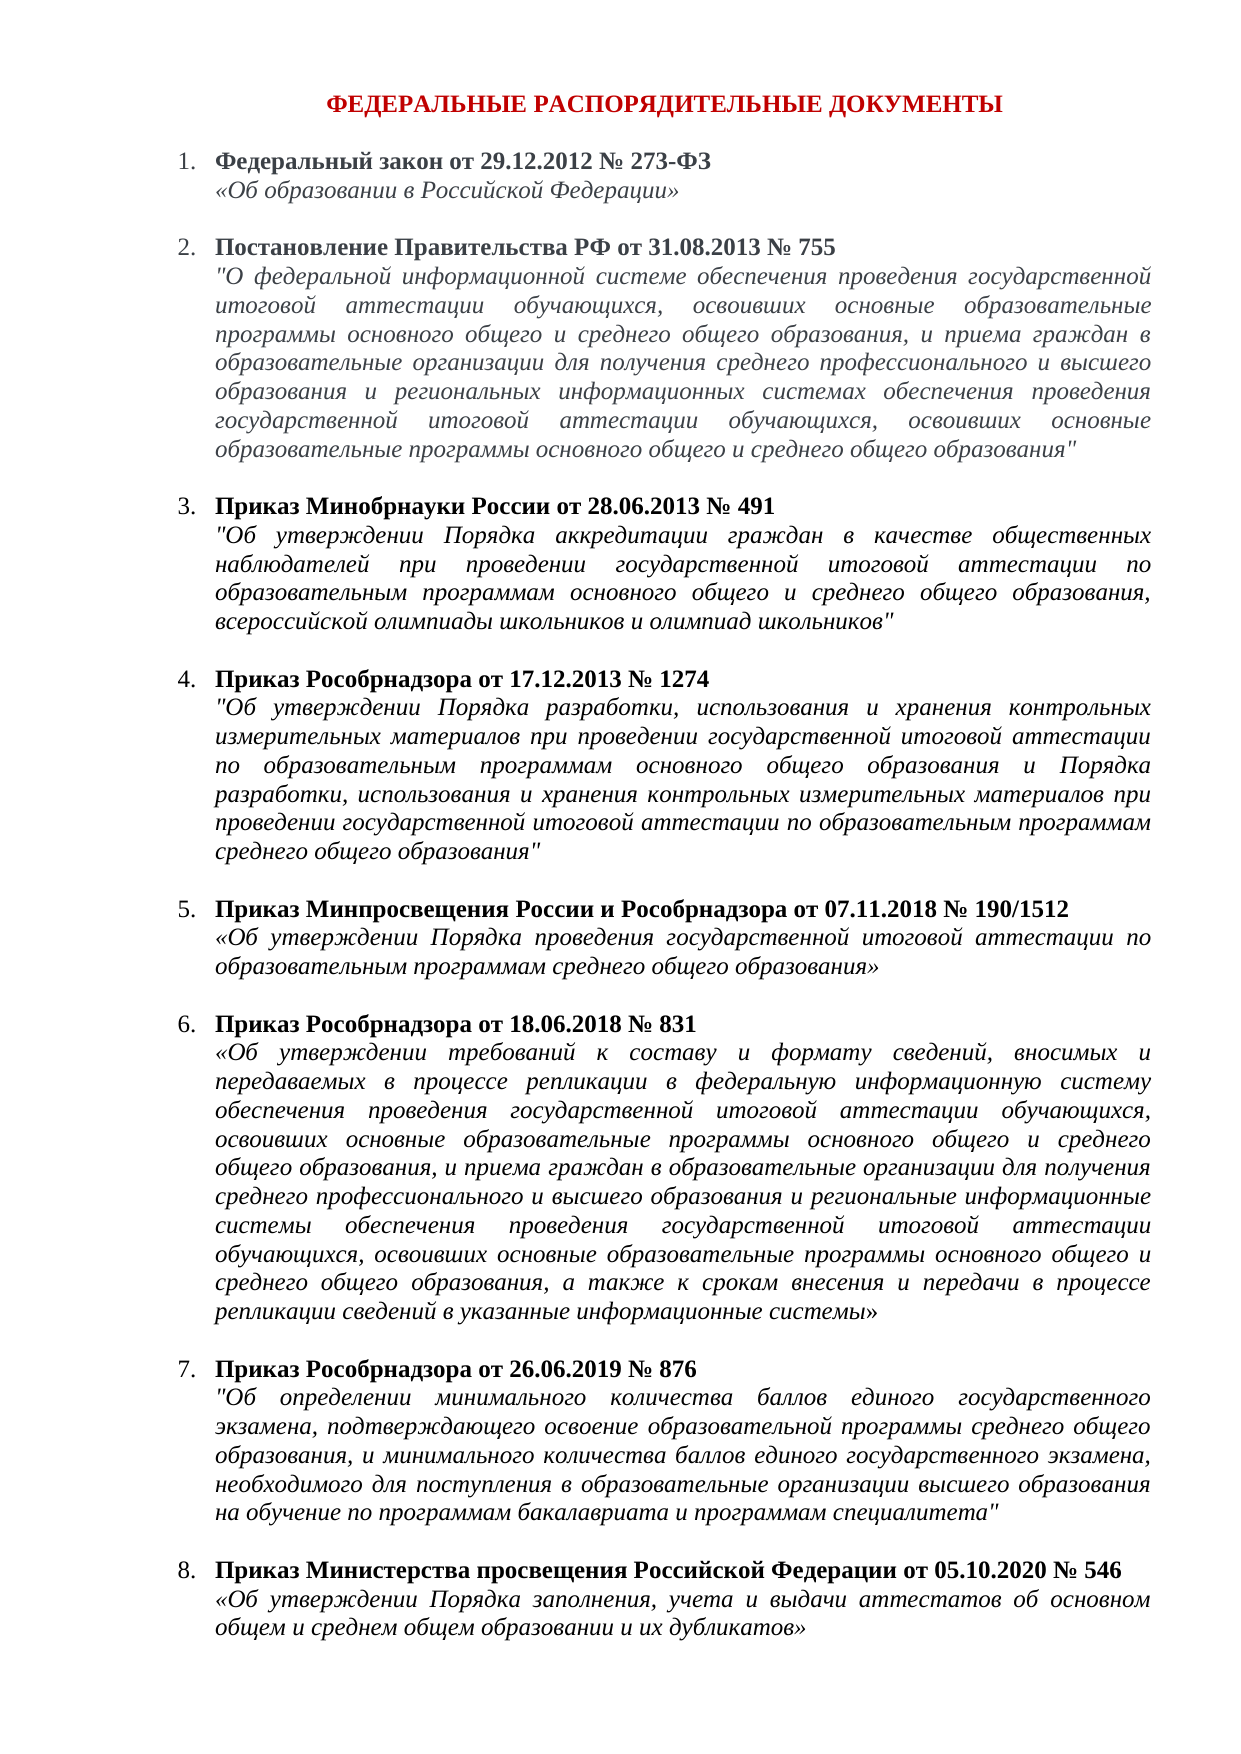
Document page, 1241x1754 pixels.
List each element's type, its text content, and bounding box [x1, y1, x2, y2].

list Приказ Министерства просвещения Российской Федерации от 05.10.2020 № 546 [177, 1555, 1152, 1584]
list "О федеральной информационной системе обеспечения проведения государственной итоговой аттестации обучающихся, освоивших основные образовательные программы основного общего и среднего общего образования, и приема граждан в образовательные организации для получения среднего профессионального и высшего образования и региональных информационных системах обеспечения проведения государственной итоговой аттестации обучающихся, освоивших основные образовательные программы основного общего и среднего общего образования" [215, 261, 1152, 462]
list «Об утверждении требований к составу и формату сведений, вносимых и передаваемых в процессе репликации в федеральную информационную систему обеспечения проведения государственной итоговой аттестации обучающихся, освоивших основные образовательные программы основного общего и среднего общего образования, и приема граждан в образовательные организации для получения среднего профессионального и высшего образования и региональные информационные системы обеспечения проведения государственной итоговой аттестации обучающихся, освоивших основные образовательные программы основного общего и среднего общего образования, а также к срокам внесения и передачи в процессе репликации сведений в указанные информационные системы» [215, 1037, 1152, 1325]
list Приказ Рособрнадзора от 26.06.2019 № 876 [177, 1354, 1152, 1382]
list Федеральный закон от 29.12.2012 № 273-ФЗ [177, 146, 1152, 175]
list «Об утверждении Порядка проведения государственной итоговой аттестации по образовательным программам среднего общего образования» [215, 922, 1152, 980]
list "Об утверждении Порядка аккредитации граждан в качестве общественных наблюдателей при проведении государственной итоговой аттестации по образовательным программам основного общего и среднего общего образования, всероссийской олимпиады школьников и олимпиад школьников" [215, 520, 1152, 635]
list Постановление Правительства РФ от 31.08.2013 № 755 [177, 232, 1152, 261]
text ФЕДЕРАЛЬНЫЕ РАСПОРЯДИТЕЛЬНЫЕ ДОКУМЕНТЫ [177, 89, 1152, 117]
list Приказ Минпросвещения России и Рособрнадзора от 07.11.2018 № 190/1512 [177, 894, 1152, 922]
list «Об утверждении Порядка заполнения, учета и выдачи аттестатов об основном общем и среднем общем образовании и их дубликатов» [215, 1584, 1152, 1641]
list "Об определении минимального количества баллов единого государственного экзамена, подтверждающего освоение образовательной программы среднего общего образования, и минимального количества баллов единого государственного экзамена, необходимого для поступления в образовательные организации высшего образования на обучение по программам бакалавриата и программам специалитета" [215, 1382, 1152, 1526]
list Приказ Минобрнауки России от 28.06.2013 № 491 [177, 491, 1152, 520]
list Приказ Рособрнадзора от 18.06.2018 № 831 [177, 1009, 1152, 1037]
list "Об утверждении Порядка разработки, использования и хранения контрольных измерительных материалов при проведении государственной итоговой аттестации по образовательным программам основного общего образования и Порядка разработки, использования и хранения контрольных измерительных материалов при проведении государственной итоговой аттестации по образовательным программам среднего общего образования" [215, 692, 1152, 865]
list Приказ Рособрнадзора от 17.12.2013 № 1274 [177, 664, 1152, 692]
list «Об образовании в Российской Федерации» [215, 175, 1152, 204]
